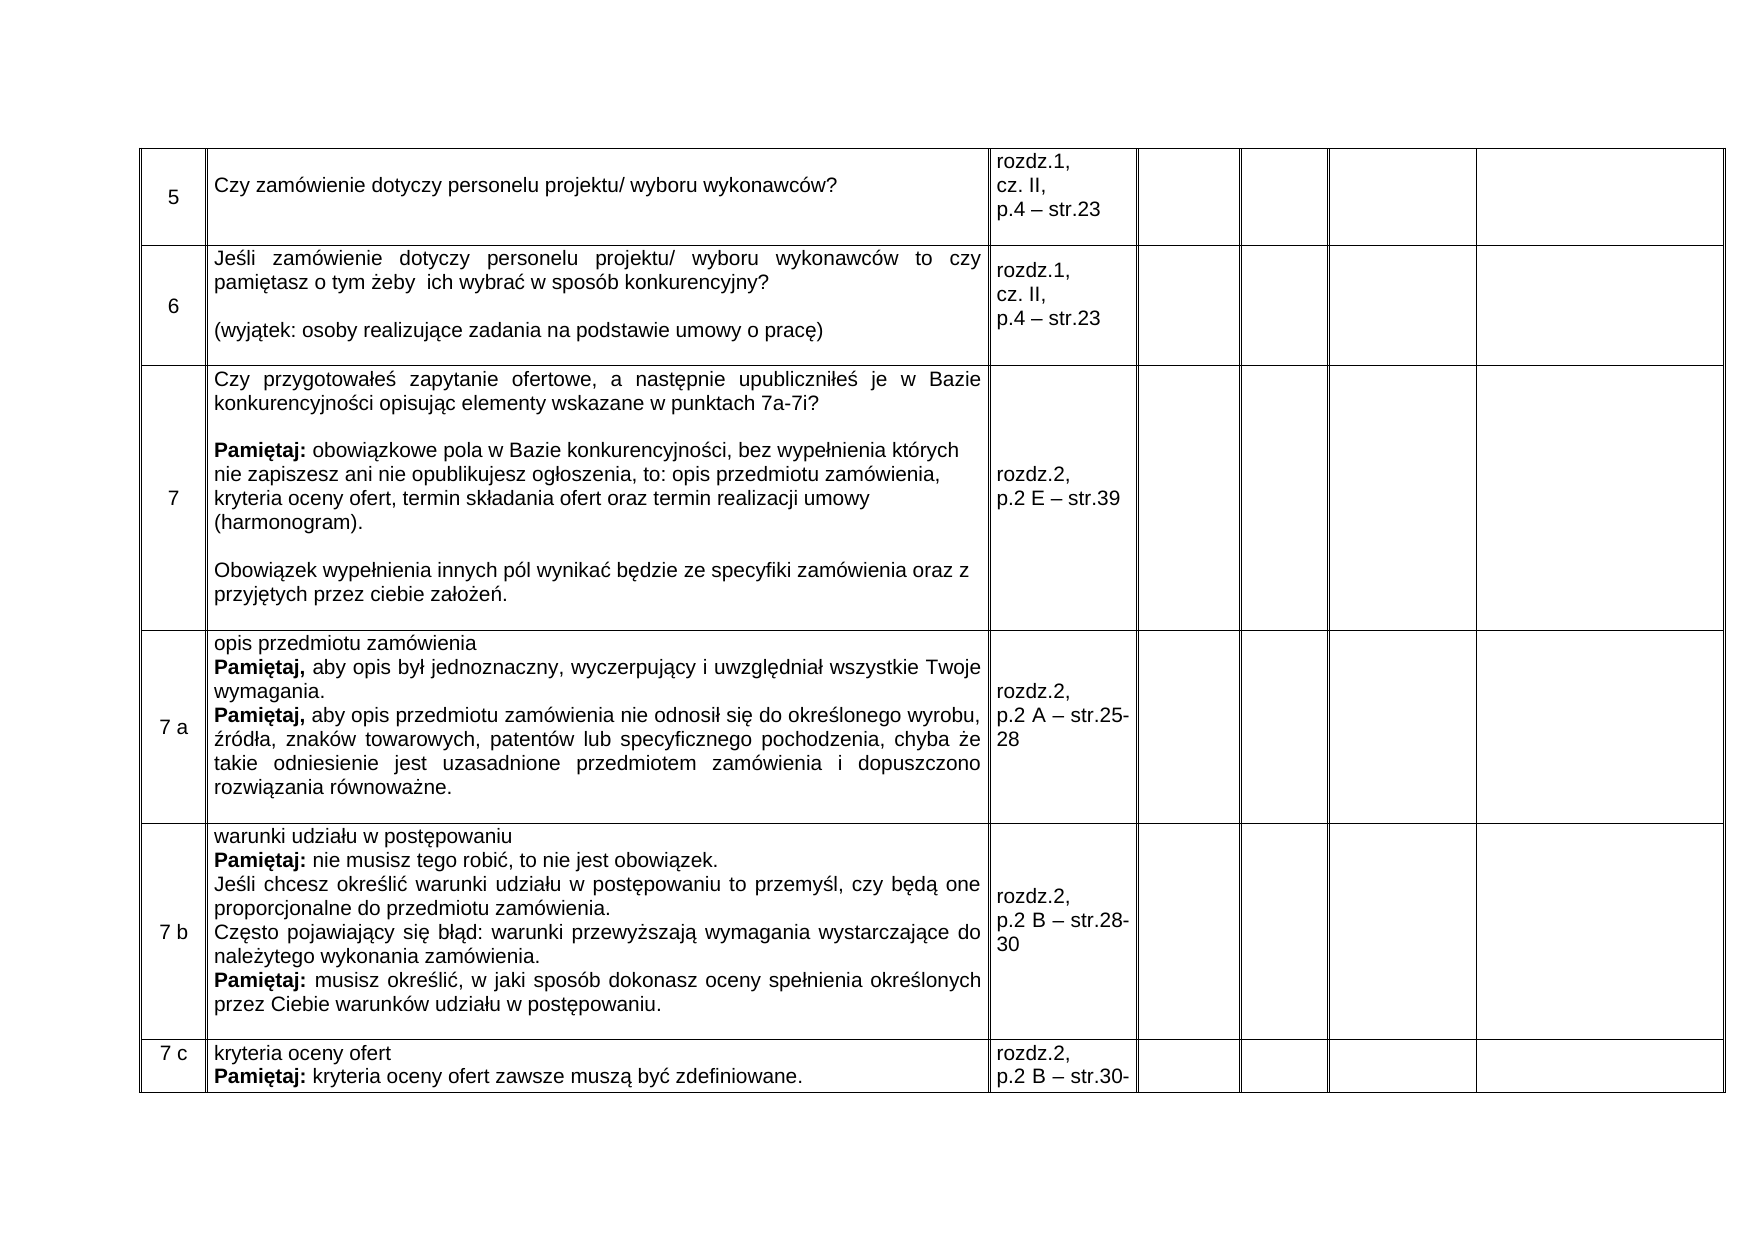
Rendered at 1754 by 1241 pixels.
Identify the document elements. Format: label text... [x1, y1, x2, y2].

table_cell [1477, 366, 1723, 630]
table_cell [1242, 1040, 1327, 1092]
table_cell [991, 1040, 1136, 1092]
table_cell [1139, 366, 1239, 630]
table_cell [1139, 246, 1239, 365]
table_cell rozdz.2, p.2 B – str.28-30 [991, 824, 1136, 1039]
table_cell Czy zamówienie dotyczy personelu projektu/ wyboru wykonawców? [208, 149, 988, 244]
table_cell [1139, 149, 1239, 244]
table_cell 7 c [142, 1040, 205, 1092]
table_cell [1330, 366, 1476, 630]
table_cell [1139, 824, 1239, 1039]
table_cell rozdz.1, cz. II, p.4 – str.23 [991, 246, 1136, 365]
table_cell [208, 1040, 988, 1092]
table_cell [1477, 631, 1723, 823]
table_cell rozdz.2, p.2 E – str.39 [991, 366, 1136, 630]
table_cell rozdz.2, p.2 A – str.25-28 [991, 631, 1136, 823]
table_cell [1477, 246, 1723, 365]
table_cell [1330, 631, 1476, 823]
table_cell 5 [142, 149, 205, 244]
table_cell [1477, 149, 1723, 244]
table_cell 7 b [142, 824, 205, 1039]
table_cell [1330, 149, 1476, 244]
table_cell [1242, 149, 1327, 244]
table_cell [1139, 1040, 1239, 1092]
table_cell rozdz.1, cz. II, p.4 – str.23 [991, 149, 1136, 244]
table_cell [1242, 631, 1327, 823]
table_cell [1477, 1040, 1723, 1092]
table_cell [1242, 824, 1327, 1039]
table_cell Jeśli zamówienie dotyczy personelu projektu/ wyboru wykonawców to czy pamiętasz o tym żeby ich wybrać w sposób konkurencyjny? (wyjątek: osoby realizujące zadania na podstawie umowy o pracę) [208, 246, 988, 365]
table_cell [1477, 824, 1723, 1039]
table_cell 6 [142, 246, 205, 365]
table_cell warunki udziału w postępowaniu Pamiętaj: nie musisz tego robić, to nie jest obowiązek. Jeśli chcesz określić warunki udziału w postępowaniu to przemyśl, czy będą one proporcjonalne do przedmiotu zamówienia. Często pojawiający się błąd: warunki przewyższają wymagania wystarczające do należytego wykonania zamówienia. Pamiętaj: musisz określić, w jaki sposób dokonasz oceny spełnienia określonych przez Ciebie warunków udziału w postępowaniu. [208, 824, 988, 1039]
table_cell [1242, 246, 1327, 365]
table_cell Czy przygotowałeś zapytanie ofertowe, a następnie upubliczniłeś je w Bazie konkurencyjności opisując elementy wskazane w punktach 7a-7i? Pamiętaj: obowiązkowe pola w Bazie konkurencyjności, bez wypełnienia których nie zapiszesz ani nie opublikujesz ogłoszenia, to: opis przedmiotu zamówienia, kryteria oceny ofert, termin składania ofert oraz termin realizacji umowy (harmonogram). Obowiązek wypełnienia innych pól wynikać będzie ze specyfiki zamówienia oraz z przyjętych przez ciebie założeń. [208, 366, 988, 630]
table_cell [1242, 366, 1327, 630]
table_cell [1330, 1040, 1476, 1092]
table_cell [1330, 246, 1476, 365]
table_cell [1139, 631, 1239, 823]
table_cell 7 [142, 366, 205, 630]
table_cell 7 a [142, 631, 205, 823]
table_cell opis przedmiotu zamówienia Pamiętaj, aby opis był jednoznaczny, wyczerpujący i uwzględniał wszystkie Twoje wymagania. Pamiętaj, aby opis przedmiotu zamówienia nie odnosił się do określonego wyrobu, źródła, znaków towarowych, patentów lub specyficznego pochodzenia, chyba że takie odniesienie jest uzasadnione przedmiotem zamówienia i dopuszczono rozwiązania równoważne. [208, 631, 988, 823]
table_cell [1330, 824, 1476, 1039]
